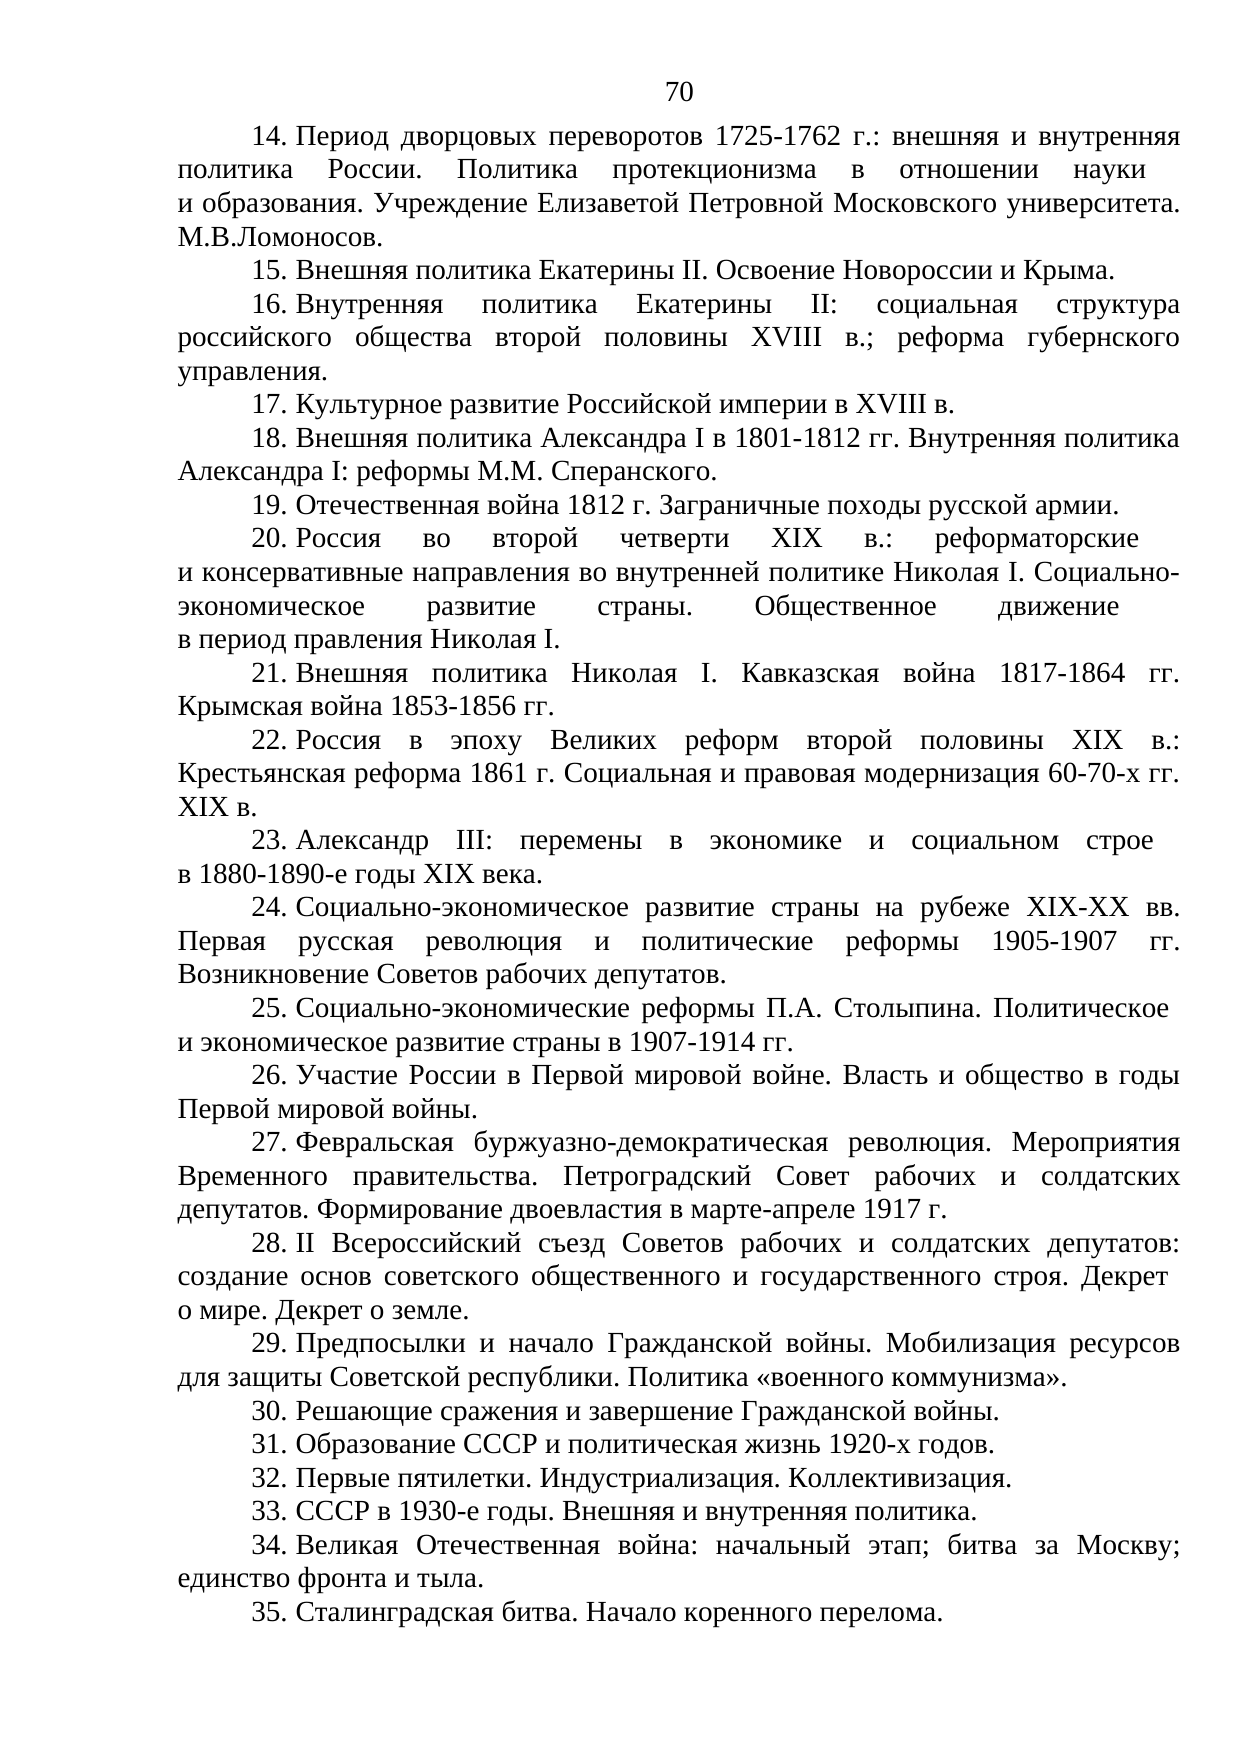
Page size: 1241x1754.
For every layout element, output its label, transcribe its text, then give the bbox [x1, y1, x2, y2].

list СССР в 1930-е годы. Внешняя и внутренняя политика. [177, 1493, 1181, 1527]
list Внешняя политика Екатерины II. Освоение Новороссии и Крыма. [177, 252, 1181, 286]
list Внутренняя политика Екатерины II: социальная структура российского общества второй половины XVIII в.; реформа губернского управления. [177, 286, 1181, 386]
list II Всероссийский съезд Советов рабочих и солдатских депутатов: создание основ советского общественного и государственного строя. Декрет о мире. Декрет о земле. [177, 1225, 1181, 1326]
list Великая Отечественная война: начальный этап; битва за Москву; единство фронта и тыла. [177, 1527, 1181, 1594]
list Решающие сражения и завершение Гражданской войны. [177, 1393, 1181, 1426]
list Александр III: перемены в экономике и социальном строе в 1880-1890-е годы XIX века. [177, 822, 1181, 889]
list Февральская буржуазно-демократическая революция. Мероприятия Временного правительства. Петроградский Совет рабочих и солдатских депутатов. Формирование двоевластия в марте-апреле 1917 г. [177, 1124, 1181, 1225]
list Первые пятилетки. Индустриализация. Коллективизация. [177, 1460, 1181, 1493]
list Предпосылки и начало Гражданской войны. Мобилизация ресурсов для защиты Советской республики. Политика «военного коммунизма». [177, 1326, 1181, 1393]
list Россия в эпоху Великих реформ второй половины XIX в.: Крестьянская реформа 1861 г. Социальная и правовая модернизация 60-70-х гг. XIX в. [177, 722, 1181, 822]
list Сталинградская битва. Начало коренного перелома. [177, 1594, 1181, 1627]
list Культурное развитие Российской империи в XVIII в. [177, 386, 1181, 420]
list Внешняя политика Николая I. Кавказская война 1817-1864 гг. Крымская война 1853-1856 гг. [177, 655, 1181, 722]
list Образование СССР и политическая жизнь 1920-х годов. [177, 1426, 1181, 1460]
list Внешняя политика Александра I в 1801-1812 гг. Внутренняя политика Александра I: реформы М.М. Сперанского. [177, 420, 1181, 487]
list Период дворцовых переворотов 1725-1762 г.: внешняя и внутренняя политика России. Политика протекционизма в отношении науки и образования. Учреждение Елизаветой Петровной Московского университета. М.В.Ломоносов. [177, 118, 1181, 252]
list Участие России в Первой мировой войне. Власть и общество в годы Первой мировой войны. [177, 1057, 1181, 1124]
list Россия во второй четверти XIX в.: реформаторские и консервативные направления во внутренней политике Николая I. Социально-экономическое развитие страны. Общественное движение в период правления Николая I. [177, 521, 1181, 655]
list Социально-экономическое развитие страны на рубеже XIX-XX вв. Первая русская революция и политические реформы 1905-1907 гг. Возникновение Советов рабочих депутатов. [177, 889, 1181, 990]
list Социально-экономические реформы П.А. Столыпина. Политическое и экономическое развитие страны в 1907-1914 гг. [177, 990, 1181, 1057]
list Отечественная война 1812 г. Заграничные походы русской армии. [177, 487, 1181, 521]
